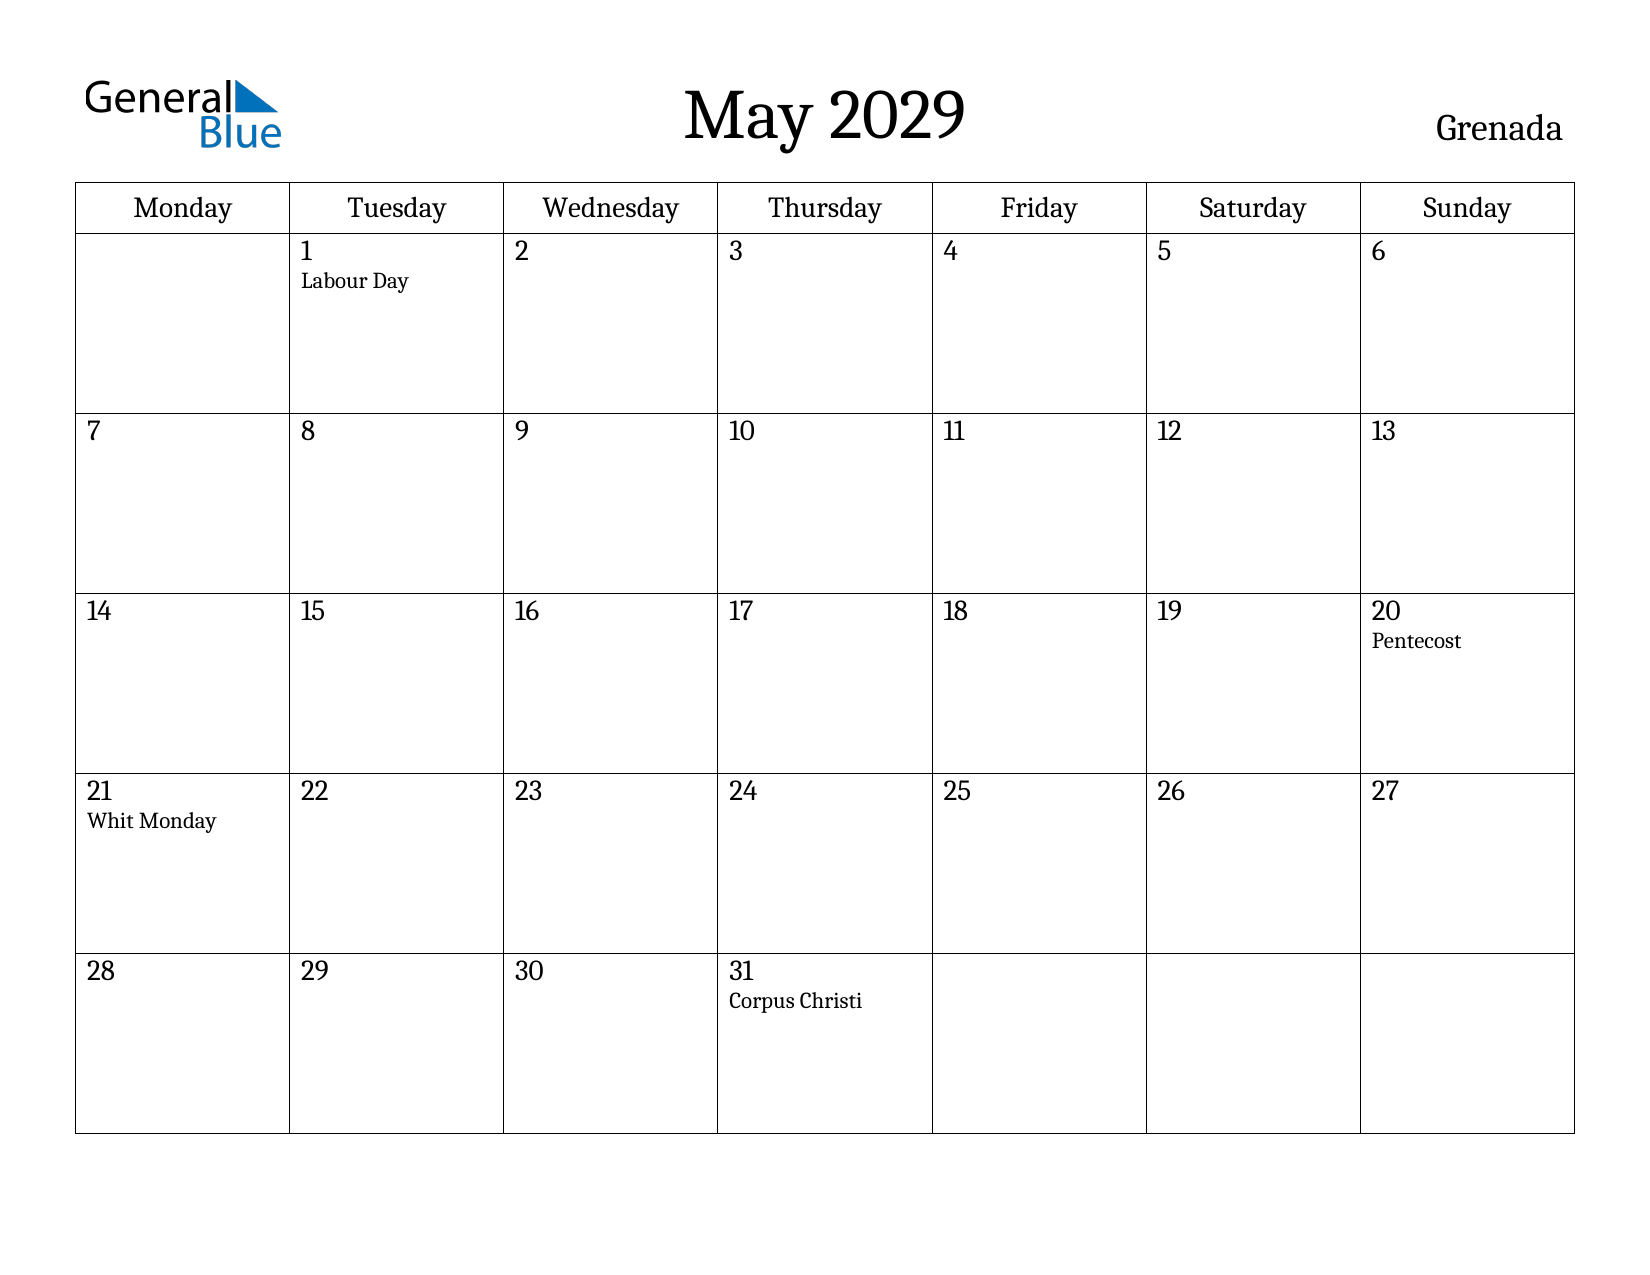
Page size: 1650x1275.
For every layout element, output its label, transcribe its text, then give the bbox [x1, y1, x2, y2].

table_cell 8 [290, 414, 503, 447]
table_cell 21 [76, 774, 289, 807]
table_cell 6 [1361, 234, 1574, 267]
table_cell [1361, 448, 1574, 593]
table_cell 28 [76, 954, 289, 987]
table_cell Corpus Christi [718, 988, 932, 1133]
table_cell [1147, 267, 1360, 413]
table_cell 2 [504, 234, 717, 267]
table_cell [76, 988, 289, 1133]
table_cell [718, 267, 932, 413]
table_cell [933, 808, 1146, 953]
table_cell [504, 448, 717, 593]
table_cell Whit Monday [76, 808, 289, 953]
table_cell [290, 808, 503, 953]
table_cell Thursday [718, 183, 932, 233]
table_cell [504, 267, 717, 413]
table_cell [504, 627, 717, 773]
table_cell Monday [76, 183, 289, 233]
table_cell 13 [1361, 414, 1574, 447]
table_cell [933, 267, 1146, 413]
table_cell 9 [504, 414, 717, 447]
table_cell [504, 808, 717, 953]
table_cell Saturday [1147, 183, 1360, 233]
table_cell 7 [76, 414, 289, 447]
table_cell [1361, 988, 1574, 1133]
table_cell 10 [718, 414, 932, 447]
table_cell 5 [1147, 234, 1360, 267]
table_header [76, 75, 503, 182]
table_cell 18 [933, 594, 1146, 627]
table_cell [76, 234, 289, 267]
table_cell 23 [504, 774, 717, 807]
table_cell 31 [718, 954, 932, 987]
table_cell [504, 988, 717, 1133]
table_cell 4 [933, 234, 1146, 267]
table_cell 17 [718, 594, 932, 627]
table_cell Sunday [1361, 183, 1574, 233]
table_cell 11 [933, 414, 1146, 447]
table_cell [718, 808, 932, 953]
table_cell 16 [504, 594, 717, 627]
table_header Grenada [1146, 75, 1574, 182]
table_cell [1361, 808, 1574, 953]
table_cell 29 [290, 954, 503, 987]
table_cell [76, 267, 289, 413]
table_cell [1361, 267, 1574, 413]
table_cell [933, 448, 1146, 593]
table_cell [1147, 448, 1360, 593]
table_cell Tuesday [290, 183, 503, 233]
table_cell [933, 954, 1146, 987]
table_cell [290, 988, 503, 1133]
table_cell 25 [933, 774, 1146, 807]
table_cell 20 [1361, 594, 1574, 627]
table_cell [1147, 988, 1360, 1133]
table_cell 24 [718, 774, 932, 807]
table_cell Wednesday [504, 183, 717, 233]
table_cell [1147, 627, 1360, 773]
picture [86, 80, 281, 148]
table_cell [290, 448, 503, 593]
table_cell [76, 627, 289, 773]
table_cell [718, 448, 932, 593]
table_cell Labour Day [290, 267, 503, 413]
table_cell 1 [290, 234, 503, 267]
table_cell 19 [1147, 594, 1360, 627]
table_cell 22 [290, 774, 503, 807]
table_cell [718, 627, 932, 773]
table_cell [1147, 954, 1360, 987]
table_cell [933, 988, 1146, 1133]
table_cell [1361, 954, 1574, 987]
table_cell 27 [1361, 774, 1574, 807]
table_cell [933, 627, 1146, 773]
table_cell 14 [76, 594, 289, 627]
table_header May 2029 [504, 75, 1146, 182]
table_cell [76, 448, 289, 593]
table_cell 15 [290, 594, 503, 627]
table_cell 26 [1147, 774, 1360, 807]
table_cell [290, 627, 503, 773]
table_cell 12 [1147, 414, 1360, 447]
table_cell [1147, 808, 1360, 953]
table_cell Pentecost [1361, 627, 1574, 773]
table_cell 3 [718, 234, 932, 267]
table_cell 30 [504, 954, 717, 987]
table_cell Friday [933, 183, 1146, 233]
